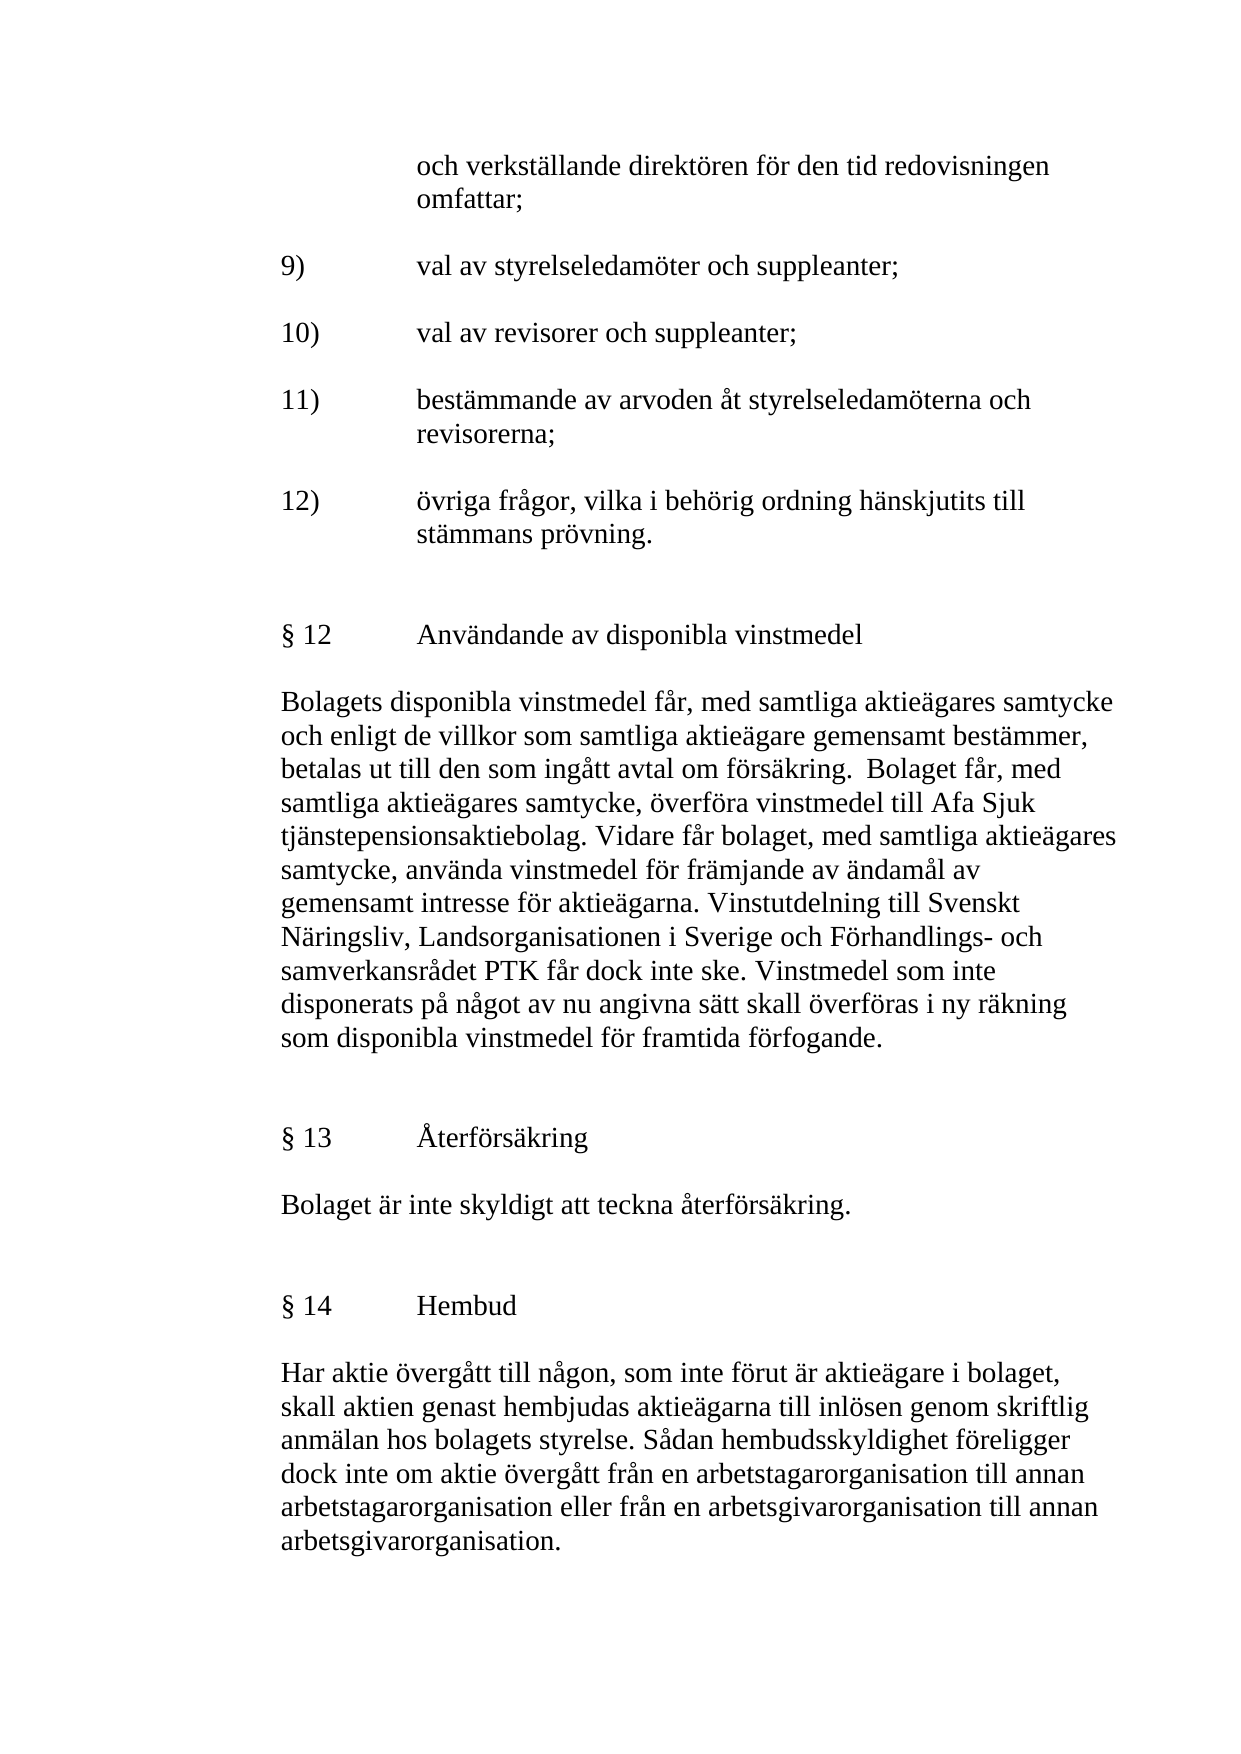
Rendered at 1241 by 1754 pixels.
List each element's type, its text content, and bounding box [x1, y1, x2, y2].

text § 12 Användande av disponibla vinstmedel [281, 617, 1120, 651]
text stämmans prövning. [281, 517, 1120, 550]
text revisorerna; [281, 416, 1120, 449]
text § 13 Återförsäkring [281, 1120, 1120, 1154]
text 10) val av revisorer och suppleanter; [281, 315, 1120, 349]
text 11) bestämmande av arvoden åt styrelseledamöterna och [281, 382, 1120, 416]
text och verkställande direktören för den tid redovisningen omfattar; [281, 148, 1120, 215]
text Bolaget är inte skyldigt att teckna återförsäkring. [281, 1187, 1120, 1221]
text 9) val av styrelseledamöter och suppleanter; [281, 248, 1120, 282]
text § 14 Hembud [281, 1288, 1120, 1322]
text 12) övriga frågor, vilka i behörig ordning hänskjutits till [281, 483, 1120, 517]
text Bolagets disponibla vinstmedel får, med samtliga aktieägares samtycke och enligt de villkor som samtliga aktieägare gemensamt bestämmer, betalas ut till den som ingått avtal om försäkring. Bolaget får, med samtliga aktieägares samtycke, överföra vinstmedel till Afa Sjuk tjänstepensionsaktiebolag. Vidare får bolaget, med samtliga aktieägares samtycke, använda vinstmedel för främjande av ändamål av gemensamt intresse för aktieägarna. Vinstutdelning till Svenskt Näringsliv, Landsorganisationen i Sverige och Förhandlings- och samverkansrådet PTK får dock inte ske. Vinstmedel som inte disponerats på något av nu angivna sätt skall överföras i ny räkning som disponibla vinstmedel för framtida förfogande. [281, 684, 1120, 1053]
text Har aktie övergått till någon, som inte förut är aktieägare i bolaget, skall aktien genast hembjudas aktieägarna till inlösen genom skriftlig anmälan hos bolagets styrelse. Sådan hembudsskyldighet föreligger dock inte om aktie övergått från en arbetstagarorganisation till annan arbetstagarorganisation eller från en arbetsgivarorganisation till annan arbetsgivarorganisation. [281, 1355, 1120, 1556]
